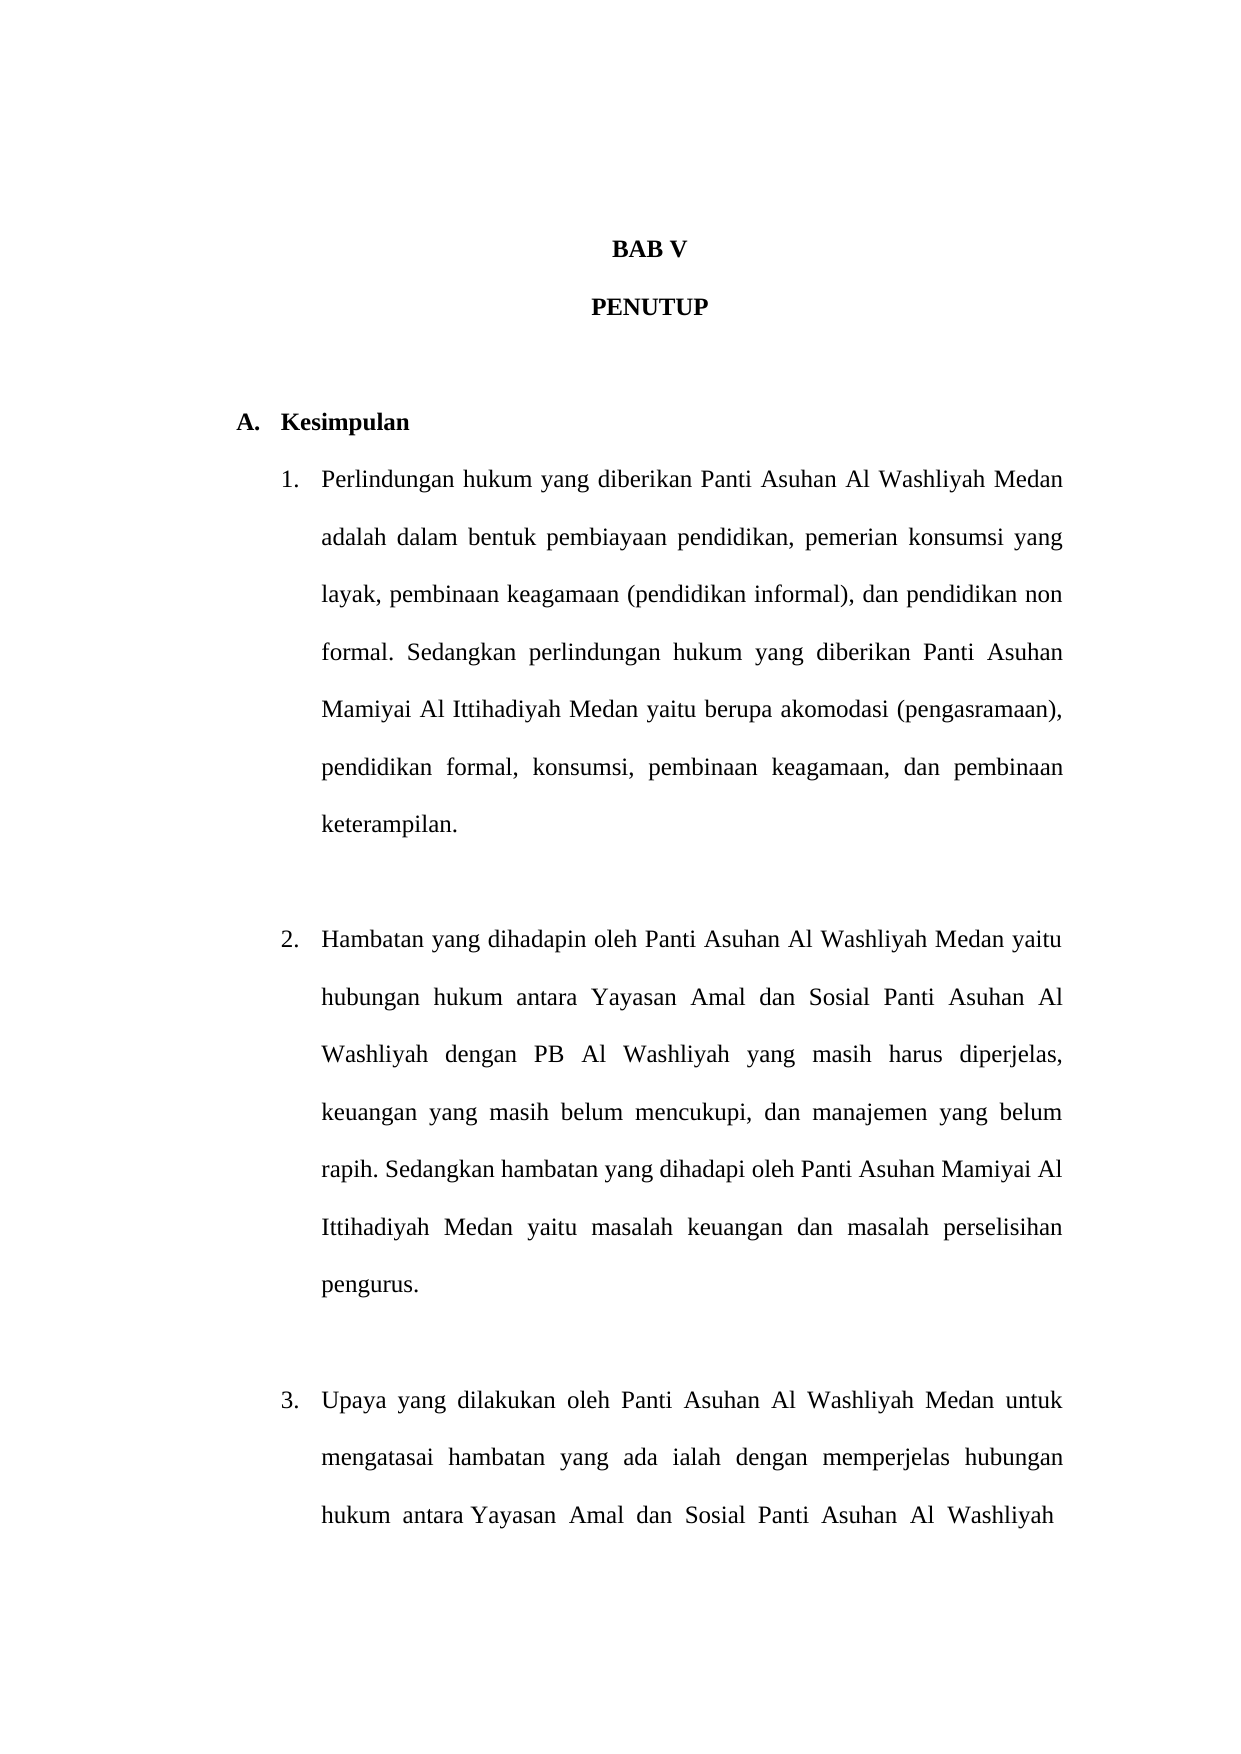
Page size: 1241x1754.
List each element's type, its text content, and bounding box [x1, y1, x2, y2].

list Upaya yang dilakukan oleh Panti Asuhan Al Washliyah Medan untuk mengatasai hambatan yang ada ialah dengan memperjelas hubungan hukum antara Yayasan Amal dan Sosial Panti Asuhan Al Washliyah [281, 1385, 1063, 1528]
list Hambatan yang dihadapin oleh Panti Asuhan Al Washliyah Medan yaitu hubungan hukum antara Yayasan Amal dan Sosial Panti Asuhan Al Washliyah dengan PB Al Washliyah yang masih harus diperjelas, keuangan yang masih belum mencukupi, dan manajemen yang belum rapih. Sedangkan hambatan yang dihadapi oleh Panti Asuhan Mamiyai Al Ittihadiyah Medan yaitu masalah keuangan dan masalah perselisihan pengurus. [281, 924, 1063, 1298]
list Perlindungan hukum yang diberikan Panti Asuhan Al Washliyah Medan adalah dalam bentuk pembiayaan pendidikan, pemerian konsumsi yang layak, pembinaan keagamaan (pendidikan informal), dan pendidikan non formal. Sedangkan perlindungan hukum yang diberikan Panti Asuhan Mamiyai Al Ittihadiyah Medan yaitu berupa akomodasi (pengasramaan), pendidikan formal, konsumsi, pembinaan keagamaan, dan pembinaan keterampilan. [281, 464, 1063, 838]
list Kesimpulan [236, 407, 1076, 436]
subtitle BAB V PENUTUP [591, 234, 708, 321]
